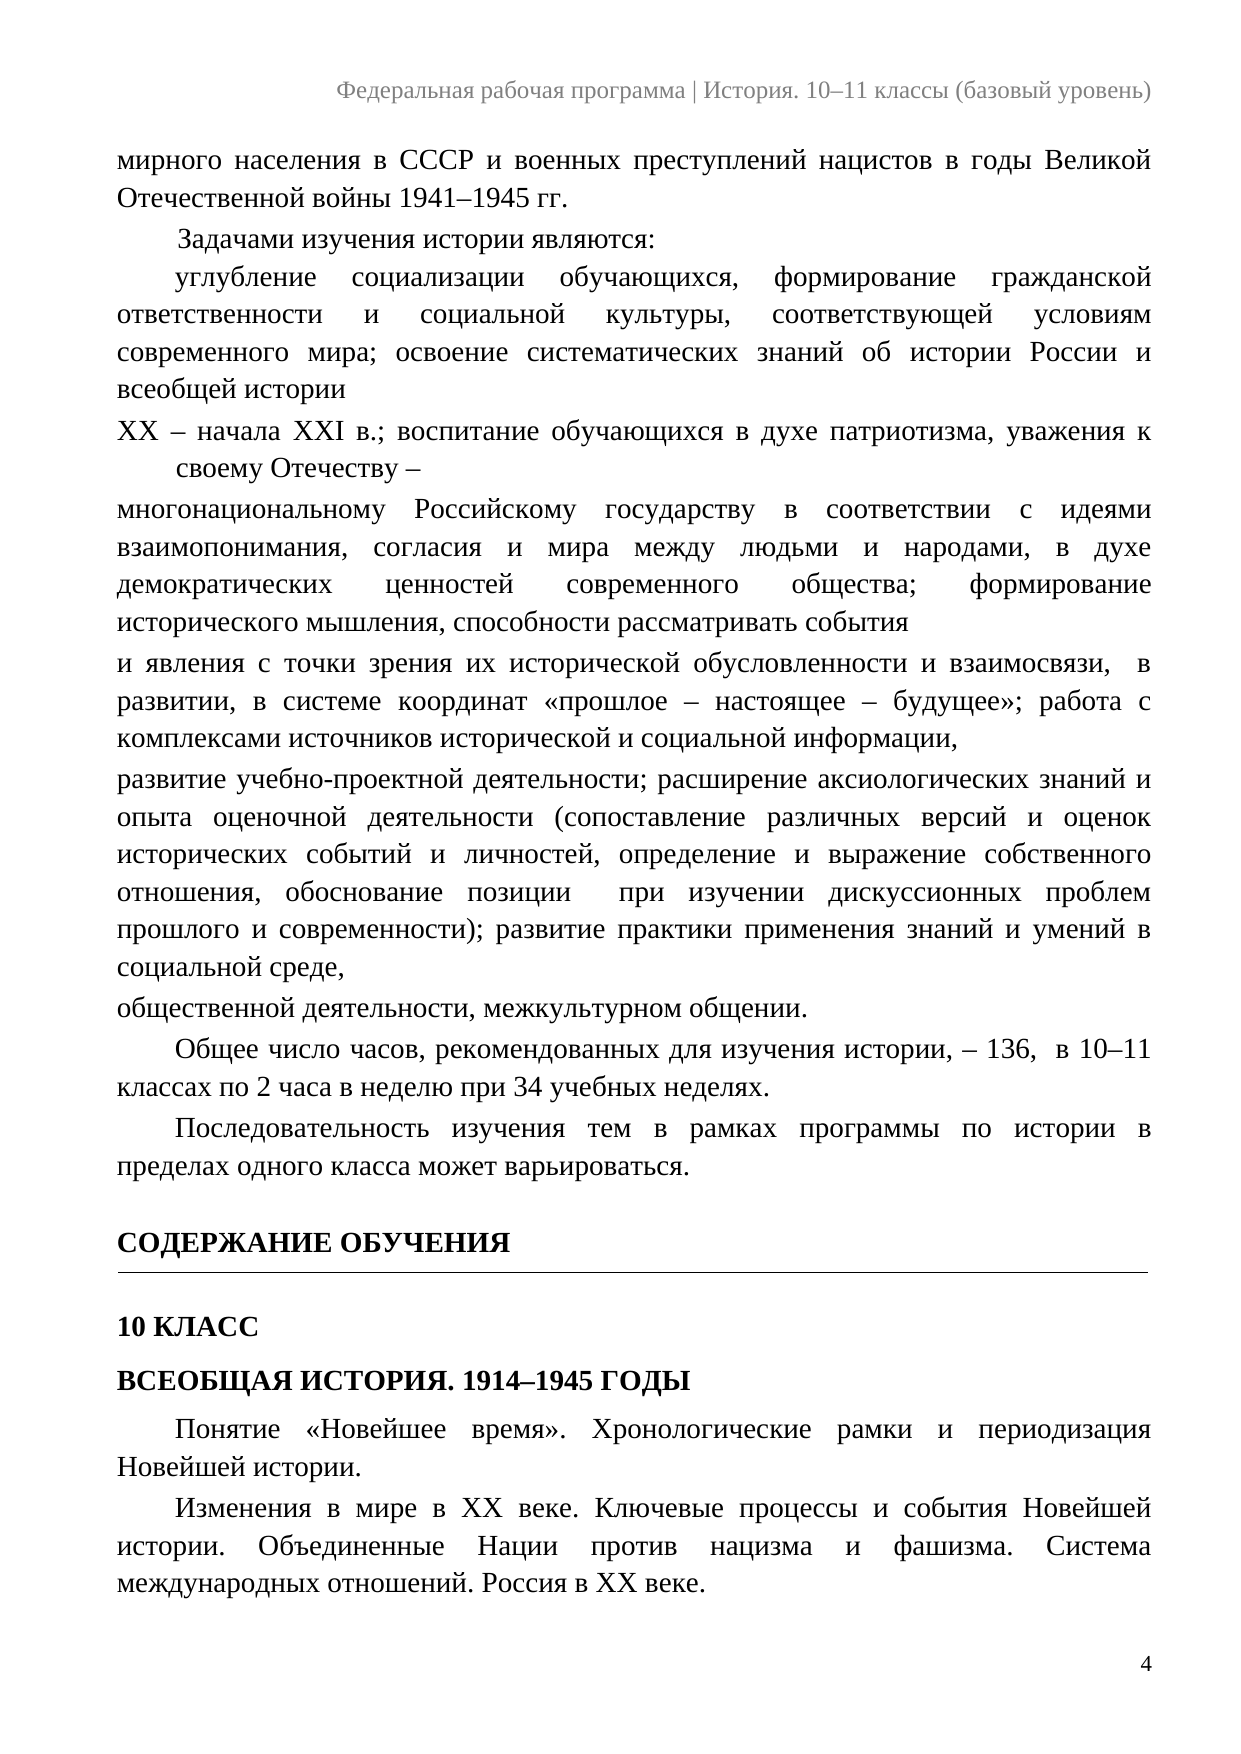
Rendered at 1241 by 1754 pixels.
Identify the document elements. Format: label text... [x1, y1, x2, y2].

text общественной деятельности, межкультурном общении. [117, 990, 1152, 1024]
text развитие учебно-проектной деятельности; расширение аксиологических знаний и опыта оценочной деятельности (сопоставление различных версий и оценок исторических событий и личностей, определение и выражение собственного отношения, обоснование позиции при изучении дискуссионных проблем прошлого и современности); развитие практики применения знаний и умений в социальной среде, [117, 761, 1152, 982]
text XX – начала XXI в.; воспитание обучающихся в духе патриотизма, уважения к своему Отечеству – [117, 413, 1152, 484]
text многонациональному Российскому государству в соответствии с идеями взаимопонимания, согласия и мира между людьми и народами, в духе демократических ценностей современного общества; формирование исторического мышления, способности рассматривать события [117, 491, 1152, 637]
text и явления с точки зрения их исторической обусловленности и взаимосвязи, в развитии, в системе координат «прошлое – настоящее – будущее»; работа с комплексами источников исторической и социальной информации, [117, 645, 1152, 754]
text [117, 142, 1152, 213]
text Изменения в мире в ХХ веке. Ключевые процессы и события Новейшей истории. Объединенные Нации против нацизма и фашизма. Система международных отношений. Россия в XX веке. [117, 1490, 1152, 1599]
text ВСЕОБЩАЯ ИСТОРИЯ. 1914–1945 ГОДЫ [117, 1363, 1152, 1397]
text Задачами изучения истории являются: [177, 221, 1152, 254]
text Последовательность изучения тем в рамках программы по истории в пределах одного класса может варьироваться. [117, 1110, 1152, 1181]
text Понятие «Новейшее время». Хронологические рамки и периодизация Новейшей истории. [117, 1411, 1152, 1482]
text 10 КЛАСС [117, 1309, 1152, 1342]
text углубление социализации обучающихся, формирование гражданской ответственности и социальной культуры, соответствующей условиям современного мира; освоение систематических знаний об истории России и всеобщей истории [117, 259, 1152, 405]
text Общее число часов, рекомендованных для изучения истории, – 136, в 10–11 классах по 2 часа в неделю при 34 учебных неделях. [117, 1031, 1152, 1102]
text СОДЕРЖАНИЕ ОБУЧЕНИЯ [117, 1225, 1152, 1259]
